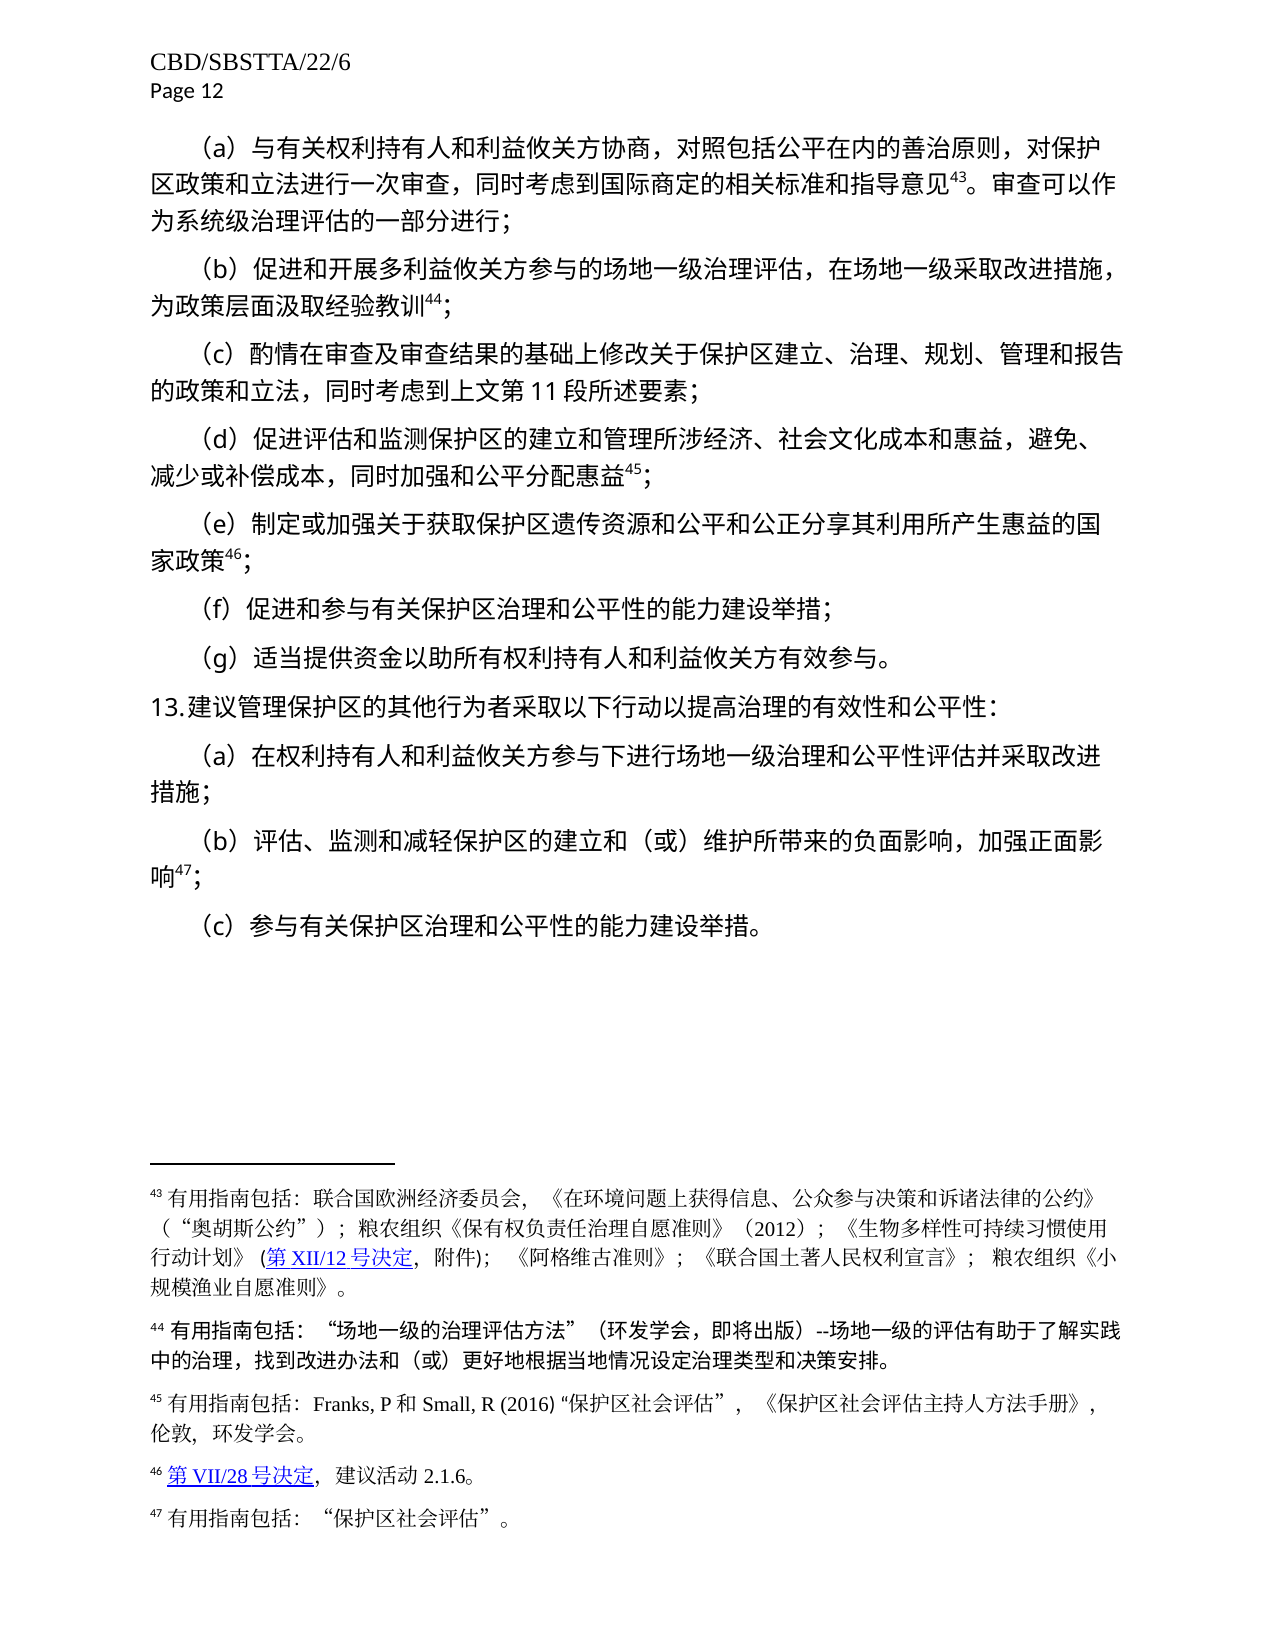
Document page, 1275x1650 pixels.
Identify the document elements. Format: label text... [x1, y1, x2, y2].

text （a）与有关权利持有人和利益攸关方协商，对照包括公平在内的善治原则，对保护区政策和立法进行一次审查，同时考虑到国际商定的相关标准和指导意见。审查可以作为系统级治理评估的一部分进行； [150, 129, 1125, 237]
text （c）酌情在审查及审查结果的基础上修改关于保护区建立、治理、规划、管理和报告的政策和立法，同时考虑到上文第11段所述要素； [150, 335, 1125, 407]
text （c）参与有关保护区治理和公平性的能力建设举措。 [150, 906, 1125, 942]
text （d）促进评估和监测保护区的建立和管理所涉经济、社会文化成本和惠益，避免、减少或补偿成本，同时加强和公平分配惠益； [150, 420, 1125, 492]
text （g）适当提供资金以助所有权利持有人和利益攸关方有效参与。 [150, 639, 1125, 675]
text （e）制定或加强关于获取保护区遗传资源和公平和公正分享其利用所产生惠益的国家政策； [150, 505, 1125, 577]
text （f）促进和参与有关保护区治理和公平性的能力建设举措； [150, 590, 1125, 626]
text （b）评估、监测和减轻保护区的建立和（或）维护所带来的负面影响，加强正面影响； [150, 821, 1125, 894]
text （b）促进和开展多利益攸关方参与的场地一级治理评估，在场地一级采取改进措施，为政策层面汲取经验教训； [150, 250, 1125, 322]
text （a）在权利持有人和利益攸关方参与下进行场地一级治理和公平性评估并采取改进措施； [150, 736, 1125, 809]
list 建议管理保护区的其他行为者采取以下行动以提高治理的有效性和公平性： [150, 687, 1125, 724]
